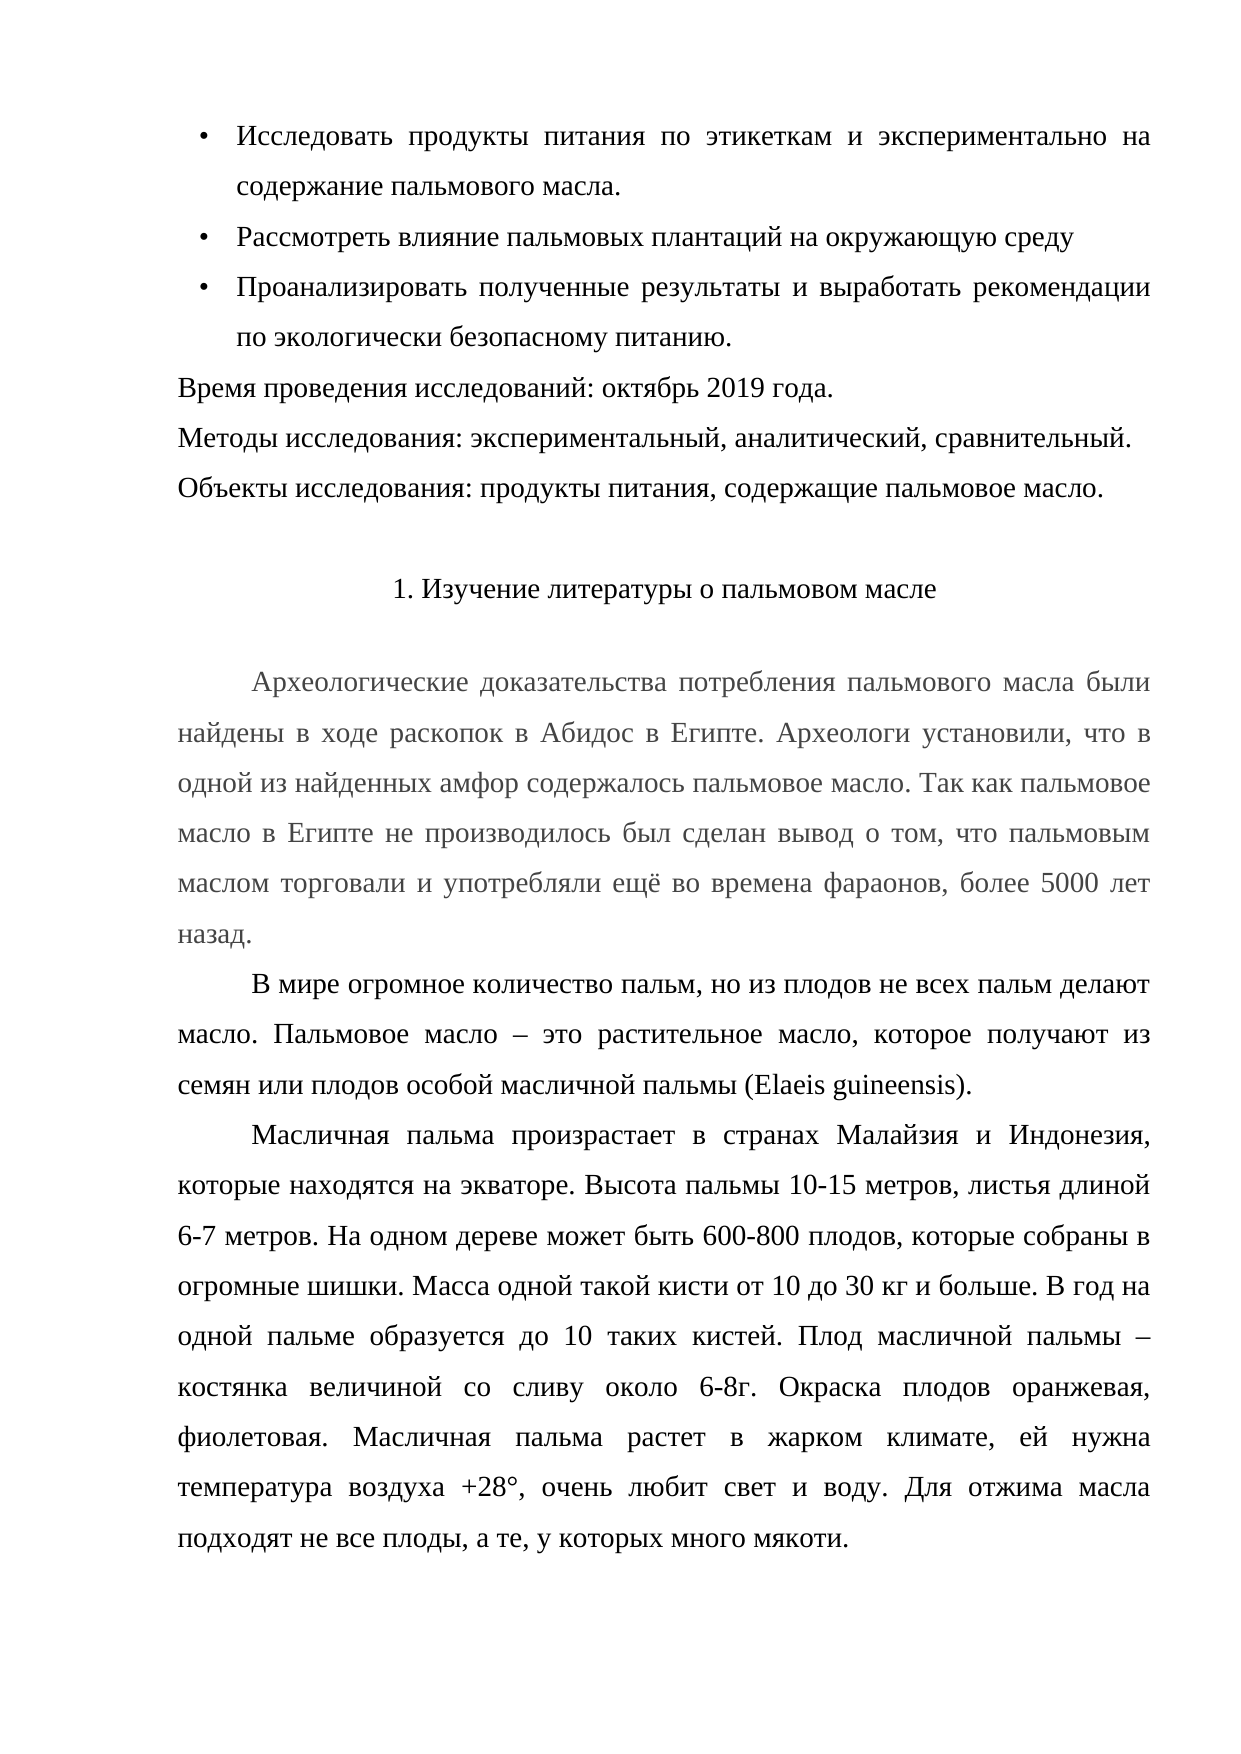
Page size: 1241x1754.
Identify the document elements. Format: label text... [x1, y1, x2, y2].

list Рассмотреть влияние пальмовых плантаций на окружающую среду [199, 219, 1152, 252]
text Археологические доказательства потребления пальмового масла были найдены в ходе раскопок в Абидос в Египте. Археологи установили, что в одной из найденных амфор содержалось пальмовое масло. Так как пальмовое масло в Египте не производилось был сделан вывод о том, что пальмовым маслом торговали и употребляли ещё во времена фараонов, более 5000 лет назад. [177, 664, 1152, 949]
text В мире огромное количество пальм, но из плодов не всех пальм делают масло. Пальмовое масло – это растительное масло, которое получают из семян или плодов особой масличной пальмы (Elaeis guineensis). [177, 966, 1152, 1100]
list Исследовать продукты питания по этикеткам и экспериментально на содержание пальмового масла. [199, 118, 1152, 202]
text Время проведения исследований: октябрь 2019 года. [177, 370, 1152, 403]
text Объекты исследования: продукты питания, содержащие пальмовое масло. [177, 470, 1152, 504]
text Методы исследования: экспериментальный, аналитический, сравнительный. [177, 420, 1152, 453]
text Масличная пальма произрастает в странах Малайзия и Индонезия, которые находятся на экваторе. Высота пальмы 10-15 метров, листья длиной 6-7 метров. На одном дереве может быть 600-800 плодов, которые собраны в огромные шишки. Масса одной такой кисти от 10 до 30 кг и больше. В год на одной пальме образуется до 10 таких кистей. Плод масличной пальмы – костянка величиной со сливу около 6-8г. Окраска плодов оранжевая, фиолетовая. Масличная пальма растет в жарком климате, ей нужна температура воздуха +28°, очень любит свет и воду. Для отжима масла подходят не все плоды, а те, у которых много мякоти. [177, 1117, 1152, 1553]
list Проанализировать полученные результаты и выработать рекомендации по экологически безопасному питанию. [199, 269, 1152, 353]
text 1. Изучение литературы о пальмовом масле [177, 571, 1152, 604]
